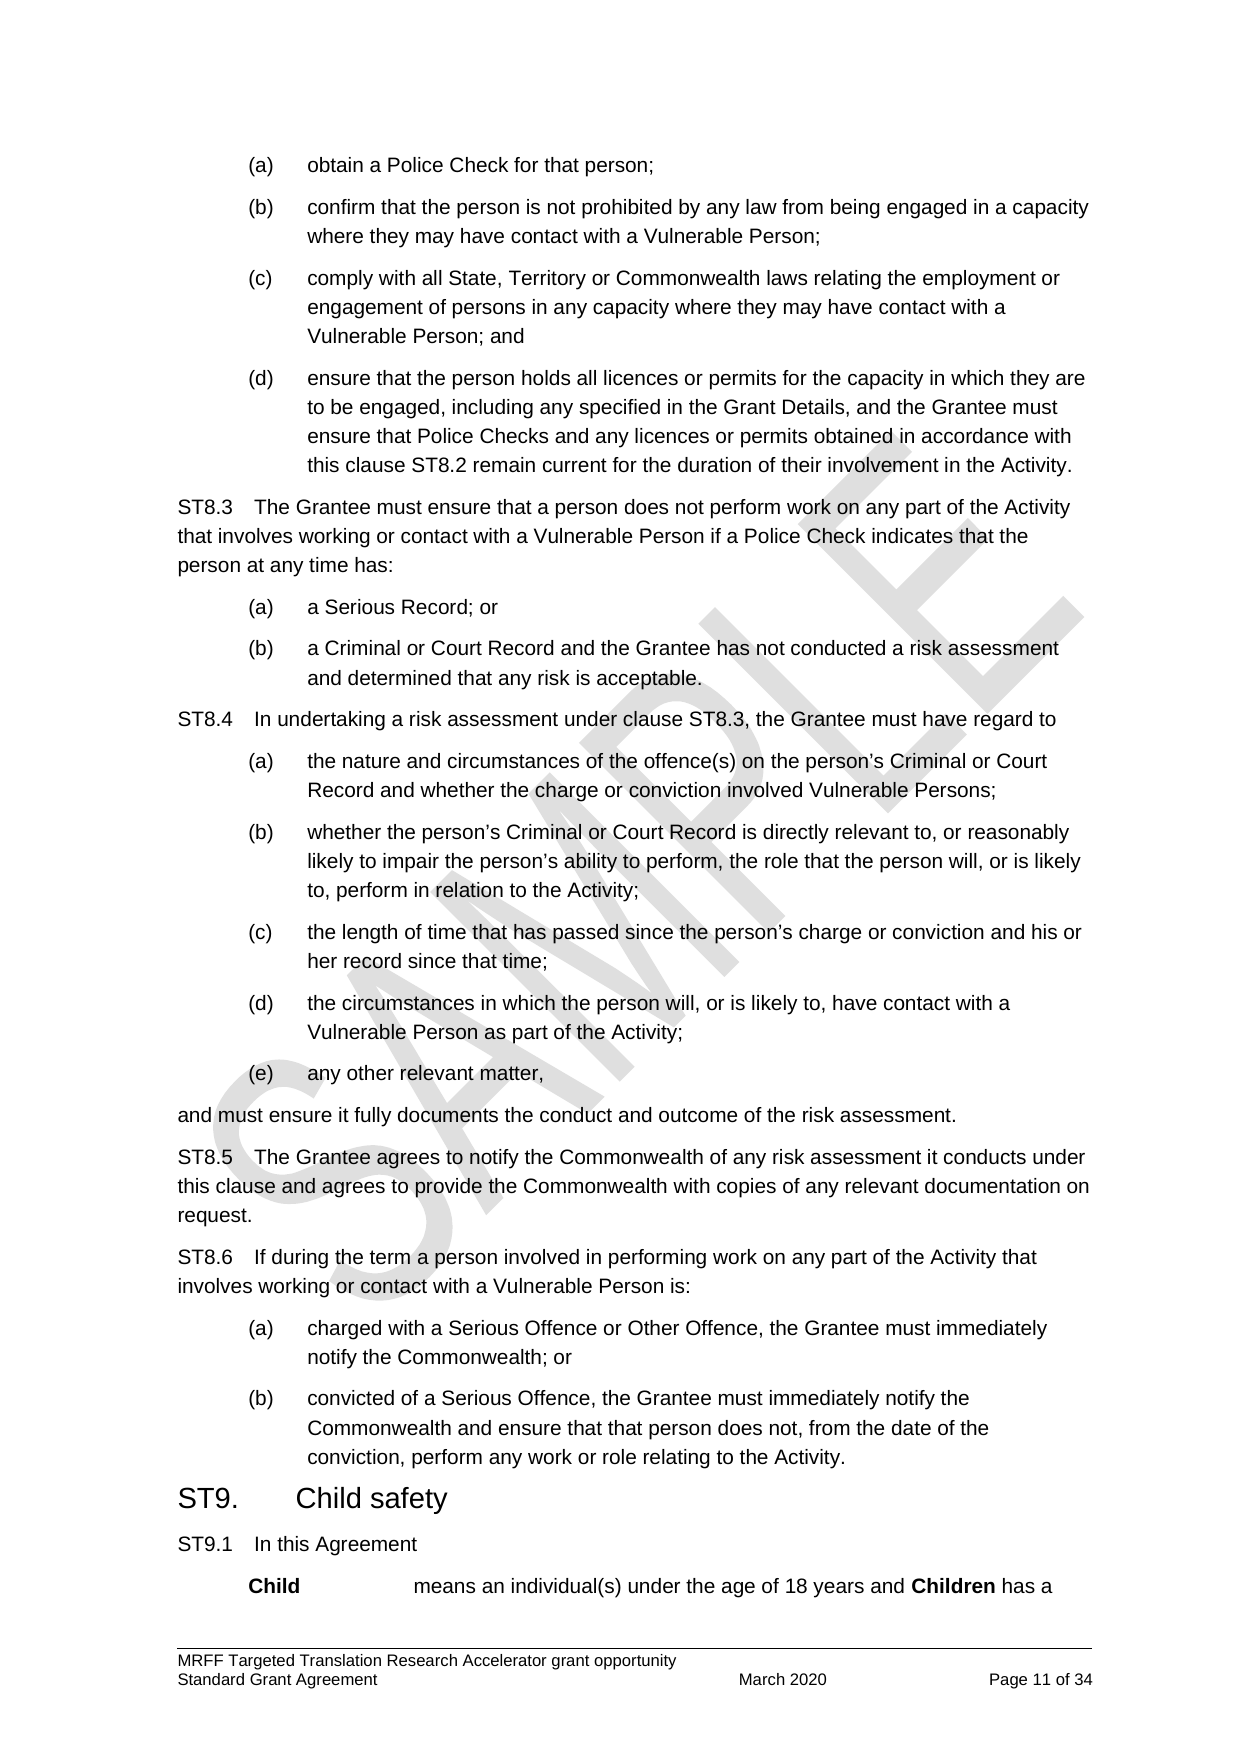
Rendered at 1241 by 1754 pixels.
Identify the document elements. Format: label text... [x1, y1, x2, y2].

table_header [408, 1569, 1116, 1598]
text (d) the circumstances in which the person will, or is likely to, have contact with a Vulnerable Person as part of the Activity; [248, 985, 1092, 1043]
text (b) convicted of a Serious Offence, the Grantee must immediately notify the Commonwealth and ensure that that person does not, from the date of the conviction, perform any work or role relating to the Activity. [248, 1381, 1092, 1468]
text and must ensure it fully documents the conduct and outcome of the risk assessment. [177, 1098, 1092, 1127]
text ST8.6 If during the term a person involved in performing work on any part of the Activity that involves working or contact with a Vulnerable Person is: [177, 1239, 1092, 1298]
text (d) ensure that the person holds all licences or permits for the capacity in which they are to be engaged, including any specified in the Grant Details, and the Grantee must ensure that Police Checks and any licences or permits obtained in accordance with this clause ST8.2 remain current for the duration of their involvement in the Activity. [248, 360, 1092, 477]
text (a) the nature and circumstances of the offence(s) on the person’s Criminal or Court Record and whether the charge or conviction involved Vulnerable Persons; [248, 743, 1092, 802]
text (c) comply with all State, Territory or Commonwealth laws relating the employment or engagement of persons in any capacity where they may have contact with a Vulnerable Person; and [248, 260, 1092, 348]
text (a) a Serious Record; or [248, 589, 1092, 618]
text (b) a Criminal or Court Record and the Grantee has not conducted a risk assessment and determined that any risk is acceptable. [248, 631, 1092, 689]
text (a) charged with a Serious Offence or Other Offence, the Grantee must immediately notify the Commonwealth; or [248, 1310, 1092, 1368]
text (a) obtain a Police Check for that person; [248, 148, 1092, 177]
text ST9.1 In this Agreement [177, 1527, 1092, 1556]
text ST8.5 The Grantee agrees to notify the Commonwealth of any risk assessment it conducts under this clause and agrees to provide the Commonwealth with copies of any relevant documentation on request. [177, 1139, 1092, 1227]
text ST8.4 In undertaking a risk assessment under clause ST8.3, the Grantee must have regard to [177, 702, 1092, 731]
text ST8.3 The Grantee must ensure that a person does not perform work on any part of the Activity that involves working or contact with a Vulnerable Person if a Police Check indicates that the person at any time has: [177, 489, 1092, 577]
text (b) confirm that the person is not prohibited by any law from being engaged in a capacity where they may have contact with a Vulnerable Person; [248, 189, 1092, 248]
table_header Child [177, 1569, 407, 1598]
text (e) any other relevant matter, [248, 1056, 1092, 1085]
text (c) the length of time that has passed since the person’s charge or conviction and his or her record since that time; [248, 914, 1092, 973]
subtitle Child safety [177, 1481, 1092, 1514]
text (b) whether the person’s Criminal or Court Record is directly relevant to, or reasonably likely to impair the person’s ability to perform, the role that the person will, or is likely to, perform in relation to the Activity; [248, 814, 1092, 902]
